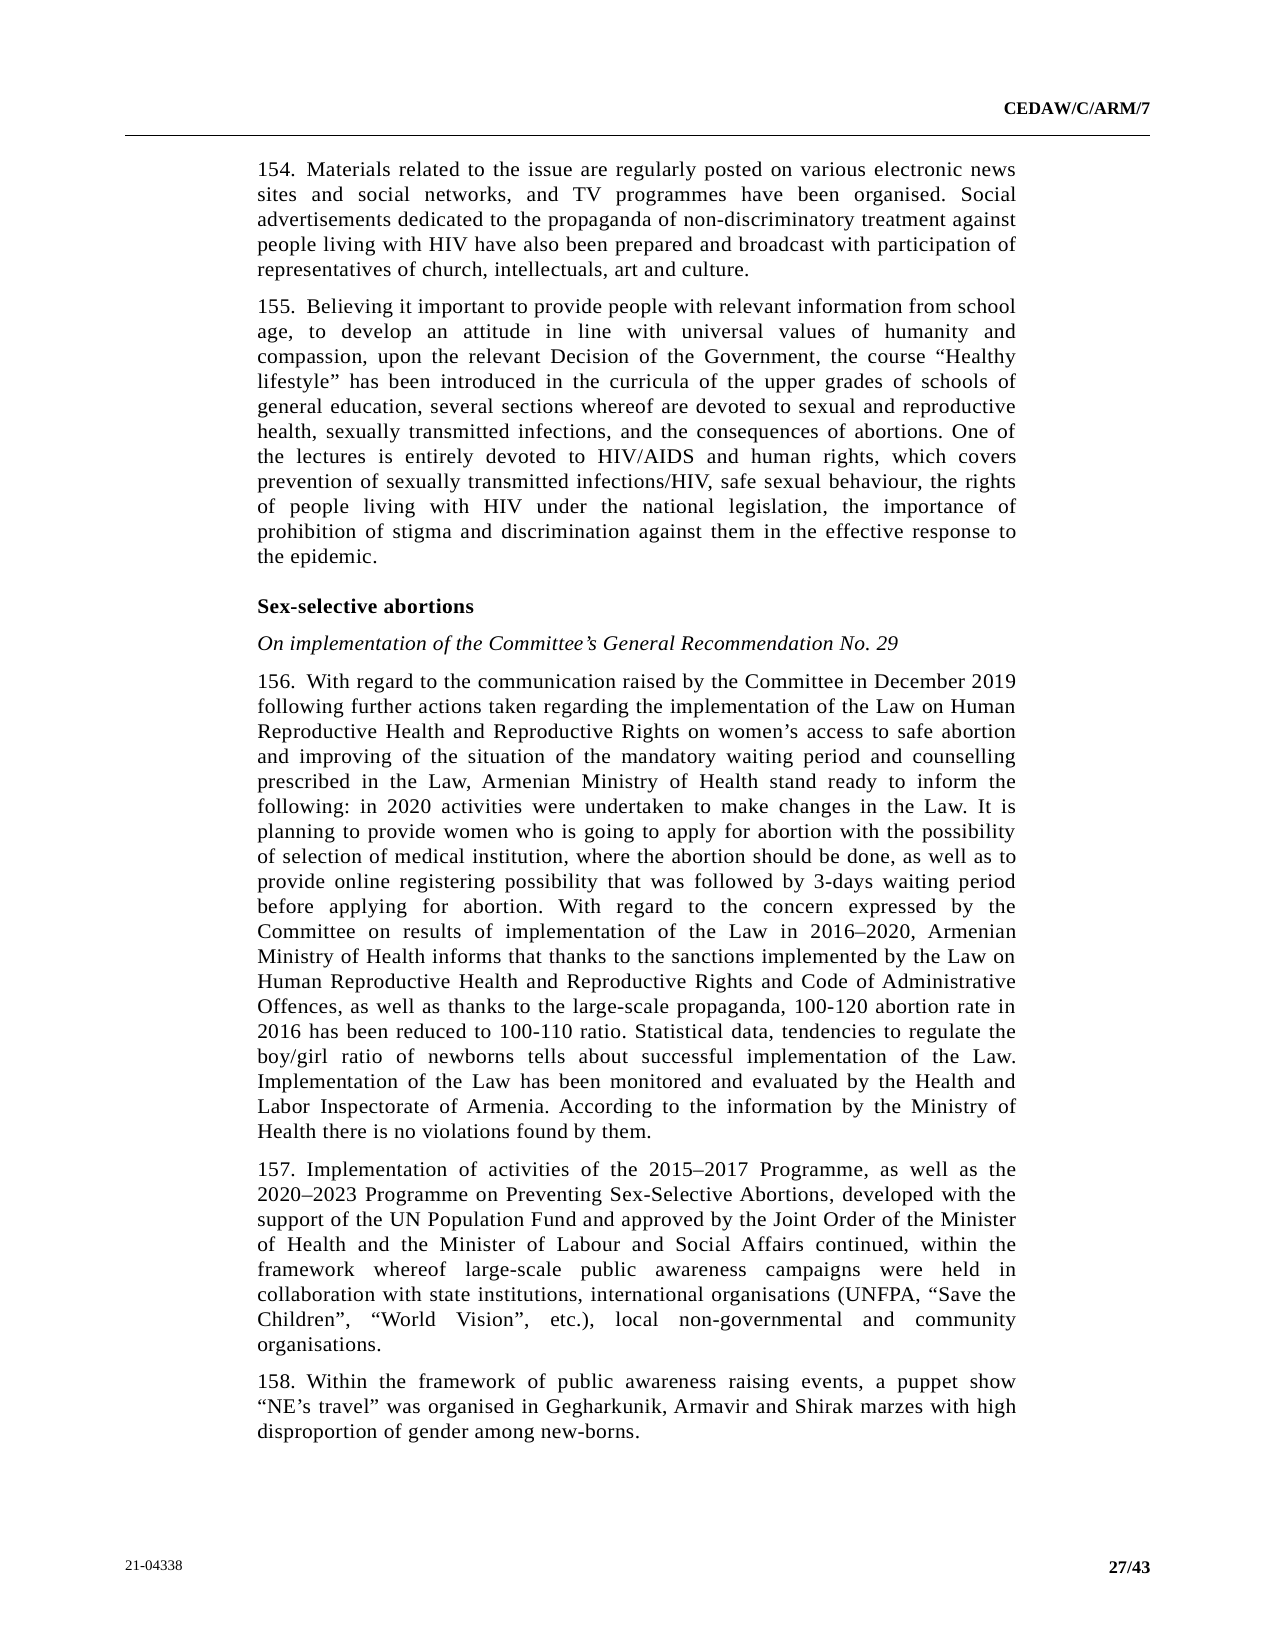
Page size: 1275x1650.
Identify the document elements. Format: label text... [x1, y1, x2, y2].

text 156. With regard to the communication raised by the Committee in December 2019 following further actions taken regarding the implementation of the Law on Human Reproductive Health and Reproductive Rights on women’s access to safe abortion and improving of the situation of the mandatory waiting period and counselling prescribed in the Law, Armenian Ministry of Health stand ready to inform the following: in 2020 activities were undertaken to make changes in the Law. It is planning to provide women who is going to apply for abortion with the possibility of selection of medical institution, where the abortion should be done, as well as to provide online registering possibility that was followed by 3-days waiting period before applying for abortion. With regard to the concern expressed by the Committee on results of implementation of the Law in 2016–2020, Armenian Ministry of Health informs that thanks to the sanctions implemented by the Law on Human Reproductive Health and Reproductive Rights and Code of Administrative Offences, as well as thanks to the large-scale propaganda, 100-120 abortion rate in 2016 has been reduced to 100-110 ratio. Statistical data, tendencies to regulate the boy/girl ratio of newborns tells about successful implementation of the Law. Implementation of the Law has been monitored and evaluated by the Health and Labor Inspectorate of Armenia. According to the information by the Ministry of Health there is no violations found by them. [257, 668, 1018, 1143]
text 155. Believing it important to provide people with relevant information from school age, to develop an attitude in line with universal values of humanity and compassion, upon the relevant Decision of the Government, the course “Healthy lifestyle” has been introduced in the curricula of the upper grades of schools of general education, several sections whereof are devoted to sexual and reproductive health, sexually transmitted infections, and the consequences of abortions. One of the lectures is entirely devoted to HIV/AIDS and human rights, which covers prevention of sexually transmitted infections/HIV, safe sexual behaviour, the rights of people living with HIV under the national legislation, the importance of prohibition of stigma and discrimination against them in the effective response to the epidemic. [257, 293, 1018, 568]
text Sex-selective abortions [125, 593, 1019, 618]
text 157. Implementation of activities of the 2015–2017 Programme, as well as the 2020–2023 Programme on Preventing Sex-Selective Abortions, developed with the support of the UN Population Fund and approved by the Joint Order of the Minister of Health and the Minister of Labour and Social Affairs continued, within the framework whereof large-scale public awareness campaigns were held in collaboration with state institutions, international organisations (UNFPA, “Save the Children”, “World Vision”, etc.), local non-governmental and community organisations. [257, 1156, 1018, 1356]
text 158. Within the framework of public awareness raising events, a puppet show “NE’s travel” was organised in Gegharkunik, Armavir and Shirak marzes with high disproportion of gender among new-borns. [257, 1368, 1018, 1443]
text On implementation of the Committee’s General Recommendation No. 29 [125, 631, 1019, 656]
text 154. Materials related to the issue are regularly posted on various electronic news sites and social networks, and TV programmes have been organised. Social advertisements dedicated to the propaganda of non-discriminatory treatment against people living with HIV have also been prepared and broadcast with participation of representatives of church, intellectuals, art and culture. [257, 156, 1018, 281]
